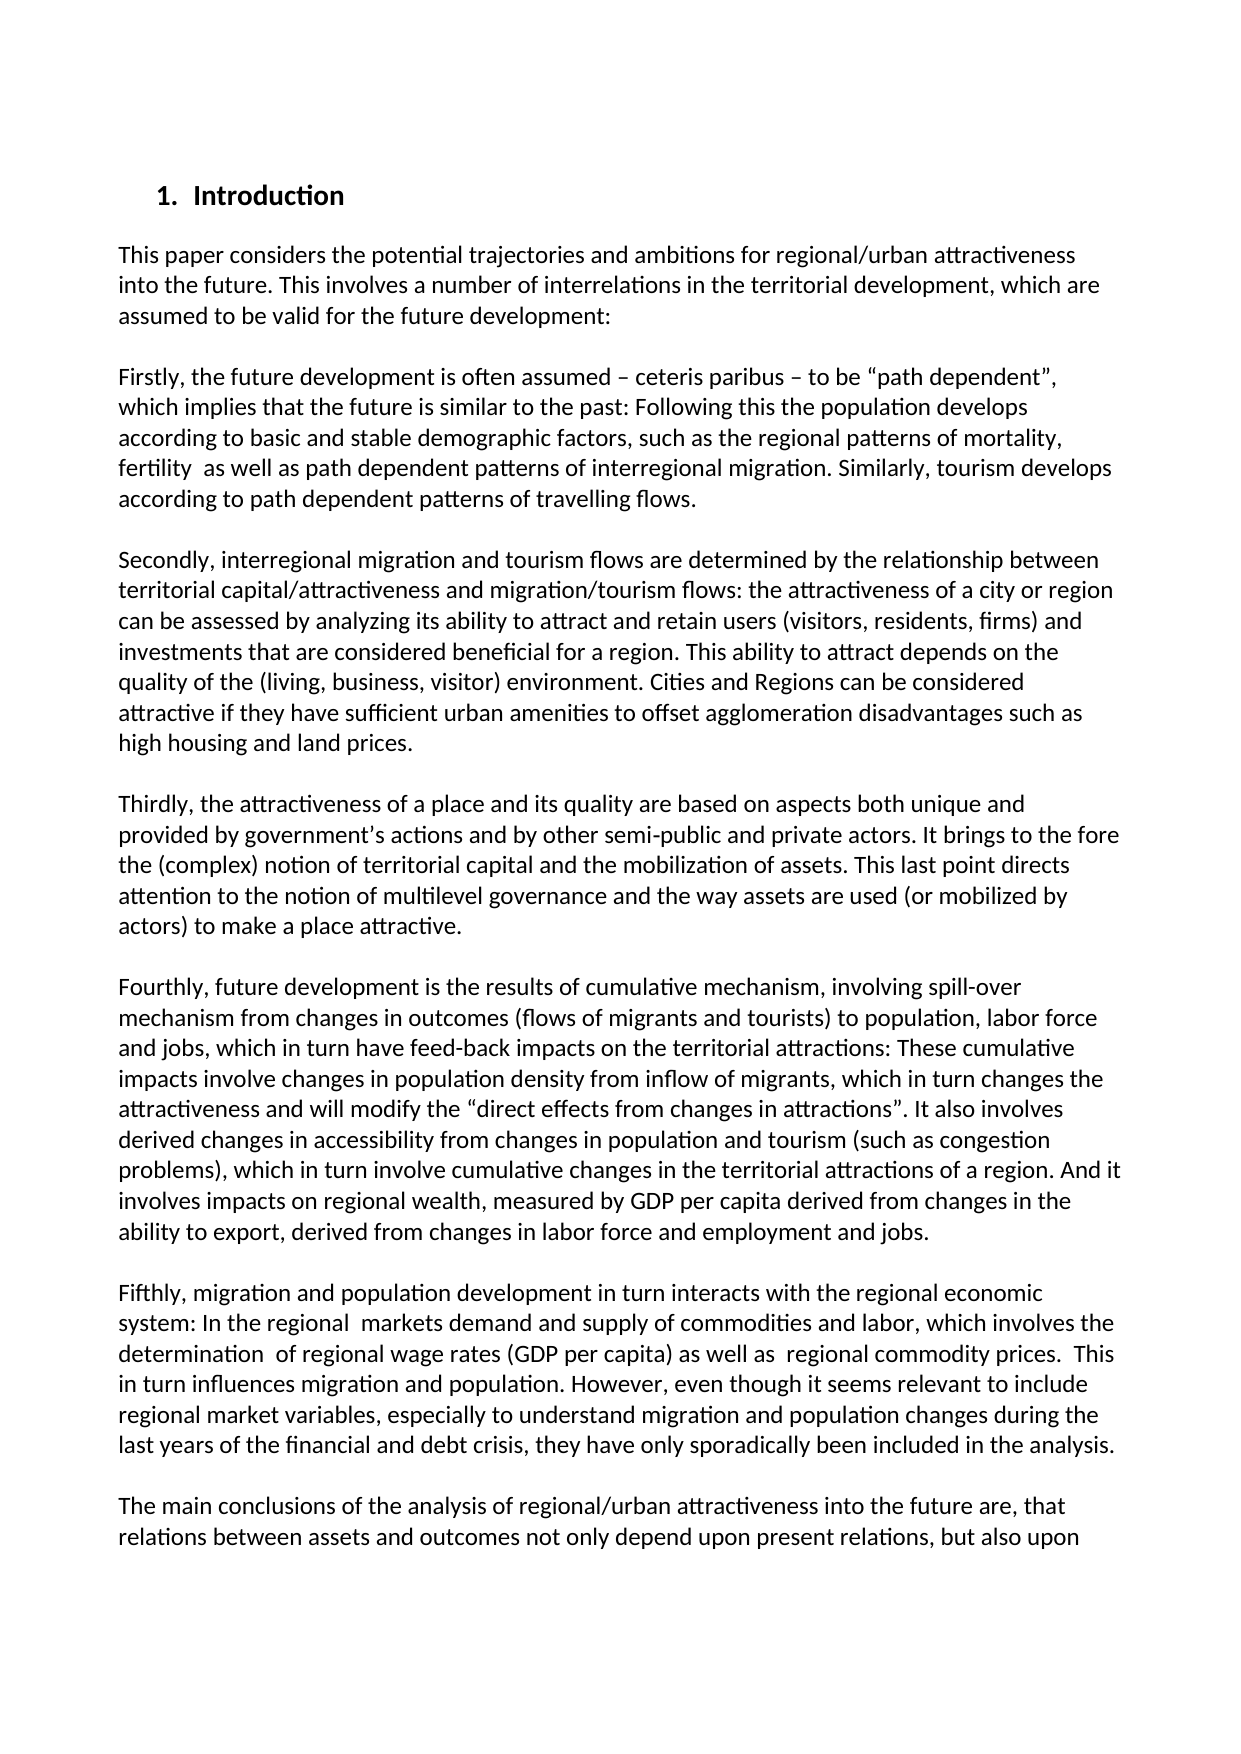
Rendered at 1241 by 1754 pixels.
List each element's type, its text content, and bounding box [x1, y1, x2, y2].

text Fifthly, migration and population development in turn interacts with the regional economic system: In the regional markets demand and supply of commodities and labor, which involves the determination of regional wage rates (GDP per capita) as well as regional commodity prices. This in turn influences migration and population. However, even though it seems relevant to include regional market variables, especially to understand migration and population changes during the last years of the financial and debt crisis, they have only sporadically been included in the analysis. [118, 1277, 1122, 1460]
text Firstly, the future development is often assumed – ceteris paribus – to be “path dependent”, which implies that the future is similar to the past: Following this the population develops according to basic and stable demographic factors, such as the regional patterns of mortality, fertility as well as path dependent patterns of interregional migration. Similarly, tourism develops according to path dependent patterns of travelling flows. [118, 361, 1122, 514]
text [118, 1490, 1122, 1551]
text Secondly, interregional migration and tourism flows are determined by the relationship between territorial capital/attractiveness and migration/tourism flows: the attractiveness of a city or region can be assessed by analyzing its ability to attract and retain users (visitors, residents, firms) and investments that are considered beneficial for a region. This ability to attract depends on the quality of the (living, business, visitor) environment. Cities and Regions can be considered attractive if they have sufficient urban amenities to offset agglomeration disadvantages such as high housing and land prices. [118, 544, 1122, 758]
text Thirdly, the attractiveness of a place and its quality are based on aspects both unique and provided by government’s actions and by other semi‐public and private actors. It brings to the fore the (complex) notion of territorial capital and the mobilization of assets. This last point directs attention to the notion of multilevel governance and the way assets are used (or mobilized by actors) to make a place attractive. [118, 788, 1122, 941]
text This paper considers the potential trajectories and ambitions for regional/urban attractiveness into the future. This involves a number of interrelations in the territorial development, which are assumed to be valid for the future development: [118, 239, 1122, 331]
text Fourthly, future development is the results of cumulative mechanism, involving spill-over mechanism from changes in outcomes (flows of migrants and tourists) to population, labor force and jobs, which in turn have feed-back impacts on the territorial attractions: These cumulative impacts involve changes in population density from inflow of migrants, which in turn changes the attractiveness and will modify the “direct effects from changes in attractions”. It also involves derived changes in accessibility from changes in population and tourism (such as congestion problems), which in turn involve cumulative changes in the territorial attractions of a region. And it involves impacts on regional wealth, measured by GDP per capita derived from changes in the ability to export, derived from changes in labor force and employment and jobs. [118, 971, 1122, 1246]
list Introduction [156, 177, 1122, 213]
